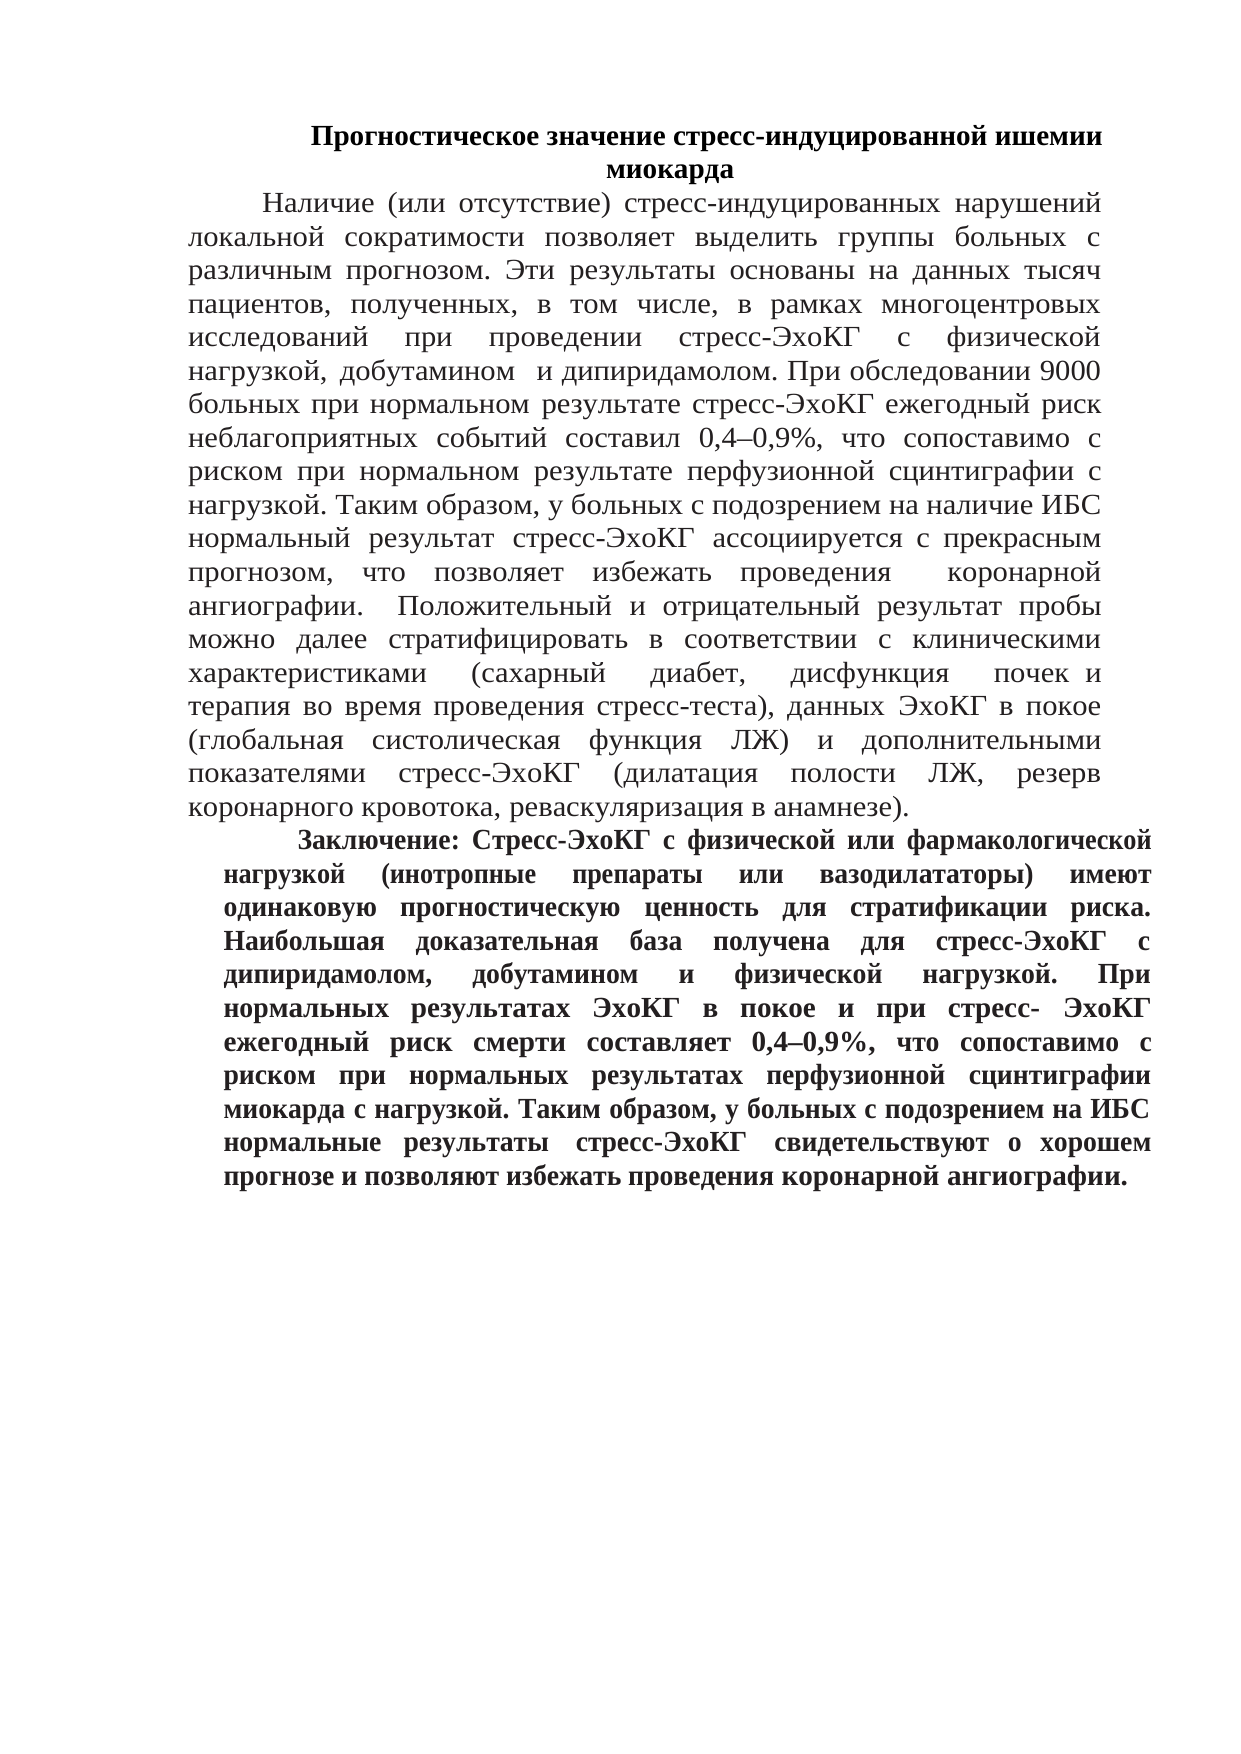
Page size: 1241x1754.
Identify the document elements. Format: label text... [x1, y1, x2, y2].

text Наличие (или отсутствие) стресс-индуцированных нарушений локальной сократимости позволяет выделить группы больных с различным прогнозом. Эти результаты основаны на данных тысяч пациентов, полученных, в том числе, в рамках многоцентровых исследований при проведении стресс-ЭхоКГ с физической нагрузкой, добутамином и дипиридамолом. При обследовании 9000 больных при нормальном результате стресс-ЭхоКГ ежегодный риск неблагоприятных событий составил 0,4–0,9%, что сопоставимо с риском при нормальном результате перфузионной сцинтиграфии с нагрузкой. Таким образом, у больных с подозрением на наличие ИБС нормальный результат стресс-ЭхоКГ ассоциируется с прекрасным прогнозом, что позволяет избежать проведения коронарной ангиографии. Положительный и отрицательный результат пробы можно далее стратифицировать в соответствии с клиническими характеристиками (сахарный диабет, дисфункция почек и терапия во время проведения стресс-теста), данных ЭхоКГ в покое (глобальная систолическая функция ЛЖ) и дополнительными показателями стресс-ЭхоКГ (дилатация полости ЛЖ, резерв коронарного кровотока, реваскуляризация в анамнезе). [188, 185, 1101, 822]
subtitle Прогностическое значение стресс-индуцированной ишемии миокарда [188, 118, 1152, 185]
text Заключение: Стресс-ЭхоКГ с физической или фармакологической нагрузкой (инотропные препараты или вазодилататоры) имеют одинаковую прогностическую ценность для стратификации риска. Наибольшая доказательная база получена для стресс-ЭхоКГ с дипиридамолом, добутамином и физической нагрузкой. При нормальных результатах ЭхоКГ в покое и при стресс- ЭхоКГ ежегодный риск смерти составляет 0,4–0,9%, что сопоставимо с риском при нормальных результатах перфузионной сцинтиграфии миокарда с нагрузкой. Таким образом, у больных с подозрением на ИБС нормальные результаты стресс-ЭхоКГ свидетельствуют о хорошем прогнозе и позволяют избежать проведения коронарной ангиографии. [223, 822, 1152, 1191]
